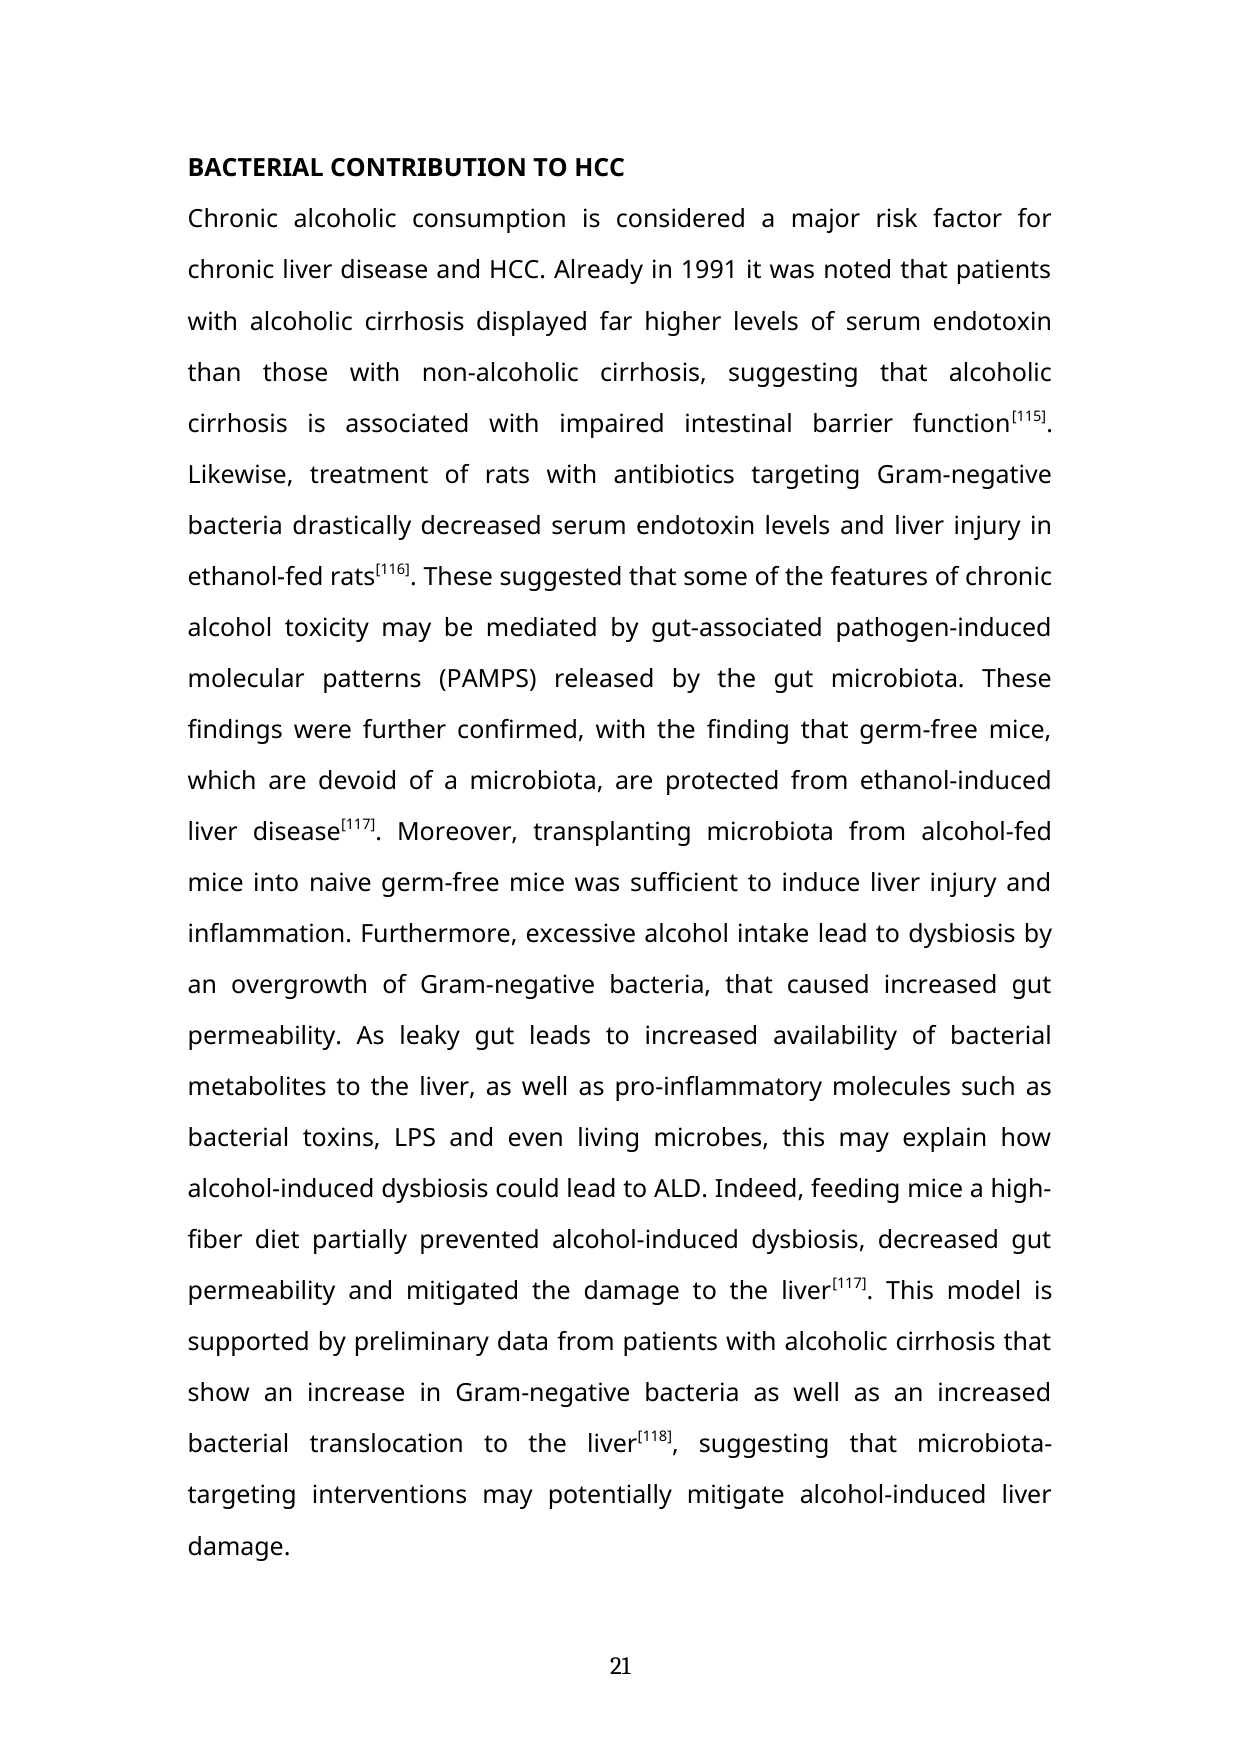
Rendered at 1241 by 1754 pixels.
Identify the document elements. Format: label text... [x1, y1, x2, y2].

text Chronic alcoholic consumption is considered a major risk factor for chronic liver disease and HCC. Already in 1991 it was noted that patients with alcoholic cirrhosis displayed far higher levels of serum endotoxin than those with non-alcoholic cirrhosis, suggesting that alcoholic cirrhosis is associated with impaired intestinal barrier function[115]. Likewise, treatment of rats with antibiotics targeting Gram-negative bacteria drastically decreased serum endotoxin levels and liver injury in ethanol-fed rats[116]. These suggested that some of the features of chronic alcohol toxicity may be mediated by gut-associated pathogen-induced molecular patterns (PAMPS) released by the gut microbiota. These findings were further confirmed, with the finding that germ-free mice, which are devoid of a microbiota, are protected from ethanol-induced liver disease[117]. Moreover, transplanting microbiota from alcohol-fed mice into naive germ-free mice was sufficient to induce liver injury and inflammation. Furthermore, excessive alcohol intake lead to dysbiosis by an overgrowth of Gram-negative bacteria, that caused increased gut permeability. As leaky gut leads to increased availability of bacterial metabolites to the liver, as well as pro-inflammatory molecules such as bacterial toxins, LPS and even living microbes, this may explain how alcohol-induced dysbiosis could lead to ALD. Indeed, feeding mice a high-fiber diet partially prevented alcohol-induced dysbiosis, decreased gut permeability and mitigated the damage to the liver[117]. This model is supported by preliminary data from patients with alcoholic cirrhosis that show an increase in Gram-negative bacteria as well as an increased bacterial translocation to the liver[118], suggesting that microbiota-targeting interventions may potentially mitigate alcohol-induced liver damage. [187, 201, 1053, 1562]
text BACTERIAL CONTRIBUTION TO HCC [187, 150, 1053, 184]
